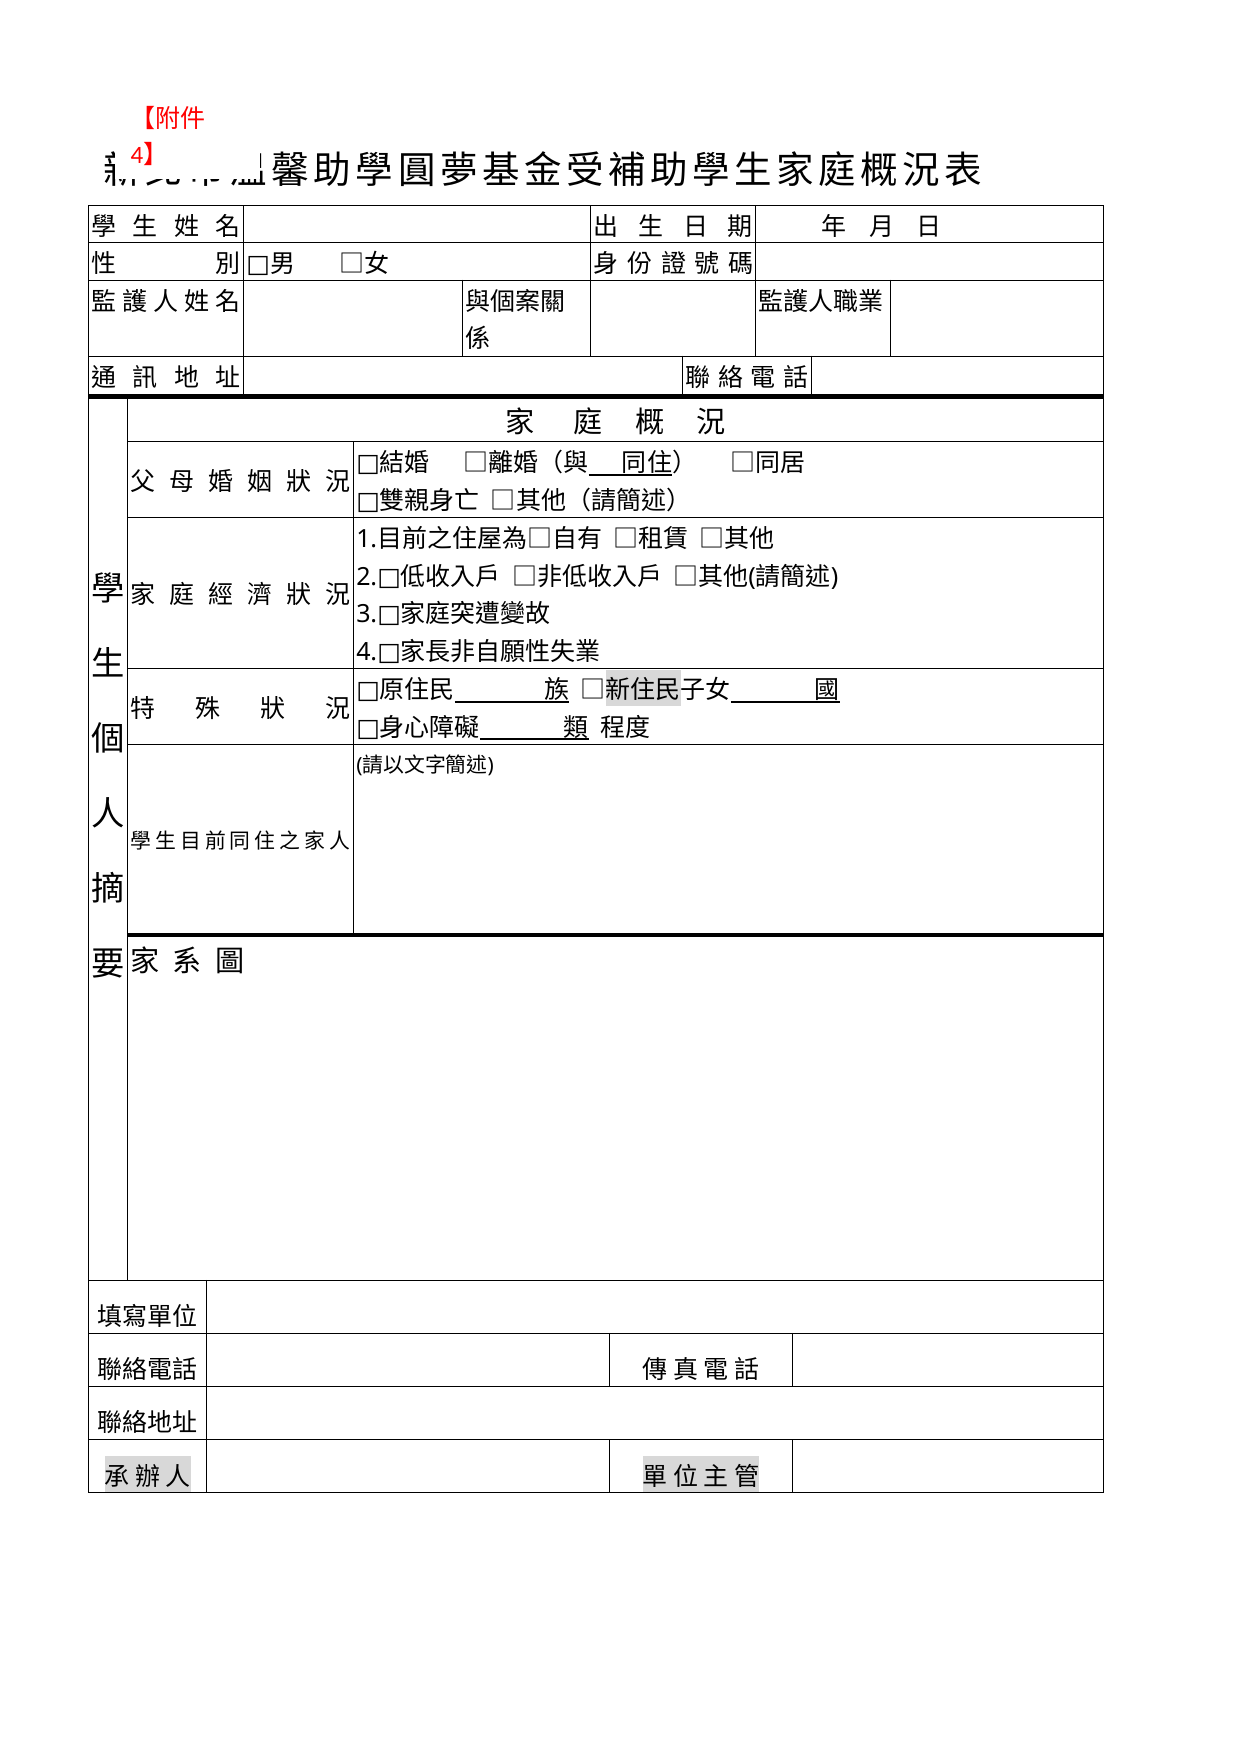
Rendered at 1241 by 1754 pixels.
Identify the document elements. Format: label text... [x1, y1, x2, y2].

table_cell 監護人職業 [756, 281, 890, 356]
table_header 學生姓名 [89, 206, 243, 242]
table_cell 家 系 圖 [128, 937, 1103, 1280]
table_cell 性別 [89, 243, 243, 279]
table_cell [207, 1440, 609, 1492]
table_cell [207, 1281, 1103, 1333]
table_header [244, 206, 590, 242]
table_cell 家 庭 概 況 [128, 399, 1103, 441]
table_cell [244, 281, 462, 356]
table_cell □結婚 □離婚（與 同住） □同居 □雙親身亡 □其他（請簡述） [354, 442, 1103, 517]
table_cell □原住民 族 □新住民子女 國 □身心障礙 類 程度 [354, 669, 1103, 744]
table_cell [591, 281, 755, 356]
table_cell 家庭經濟狀況 [128, 518, 353, 668]
table_cell [244, 357, 682, 394]
text 新北市溫馨助學圓夢基金受補助學生家庭概況表 [103, 130, 1152, 205]
table_cell [793, 1334, 1103, 1386]
table_cell 承 辦 人 [89, 1440, 206, 1492]
table_cell [207, 1387, 1103, 1439]
table_cell 與個案關係 [463, 281, 590, 356]
table_cell 傳 真 電 話 [610, 1334, 792, 1386]
table_header 年 月 日 [756, 206, 1103, 242]
table_cell 聯絡電話 [683, 357, 811, 394]
table_cell 學生目前同住之家人 [128, 745, 353, 933]
table_cell 監護人姓名 [89, 281, 243, 356]
table_cell 單 位 主 管 [610, 1440, 792, 1492]
table_cell 學生個人 摘 要 [89, 399, 127, 1280]
table_cell 通訊地址 [89, 357, 243, 394]
table_cell 聯絡電話 [89, 1334, 206, 1386]
table_cell 1.目前之住屋為□自有 □租賃 □其他 2.□低收入戶 □非低收入戶 □其他(請簡述) 3.□家庭突遭變故 4.□家長非自願性失業 [354, 518, 1103, 668]
table_cell (請以文字簡述) [354, 745, 1103, 933]
table_cell 聯絡地址 [89, 1387, 206, 1439]
table_cell [812, 357, 1103, 394]
table_cell □男 □女 [244, 243, 590, 279]
table_cell [891, 281, 1103, 356]
table_cell 身份證號碼 [591, 243, 755, 279]
table_cell [207, 1334, 609, 1386]
table_cell [756, 243, 1103, 279]
table_header 出生日期 [591, 206, 755, 242]
table_cell [793, 1440, 1103, 1492]
table_cell 填寫單位 [89, 1281, 206, 1333]
table_cell 父母婚姻狀況 [128, 442, 353, 517]
table_cell 特殊狀況 [128, 669, 353, 744]
